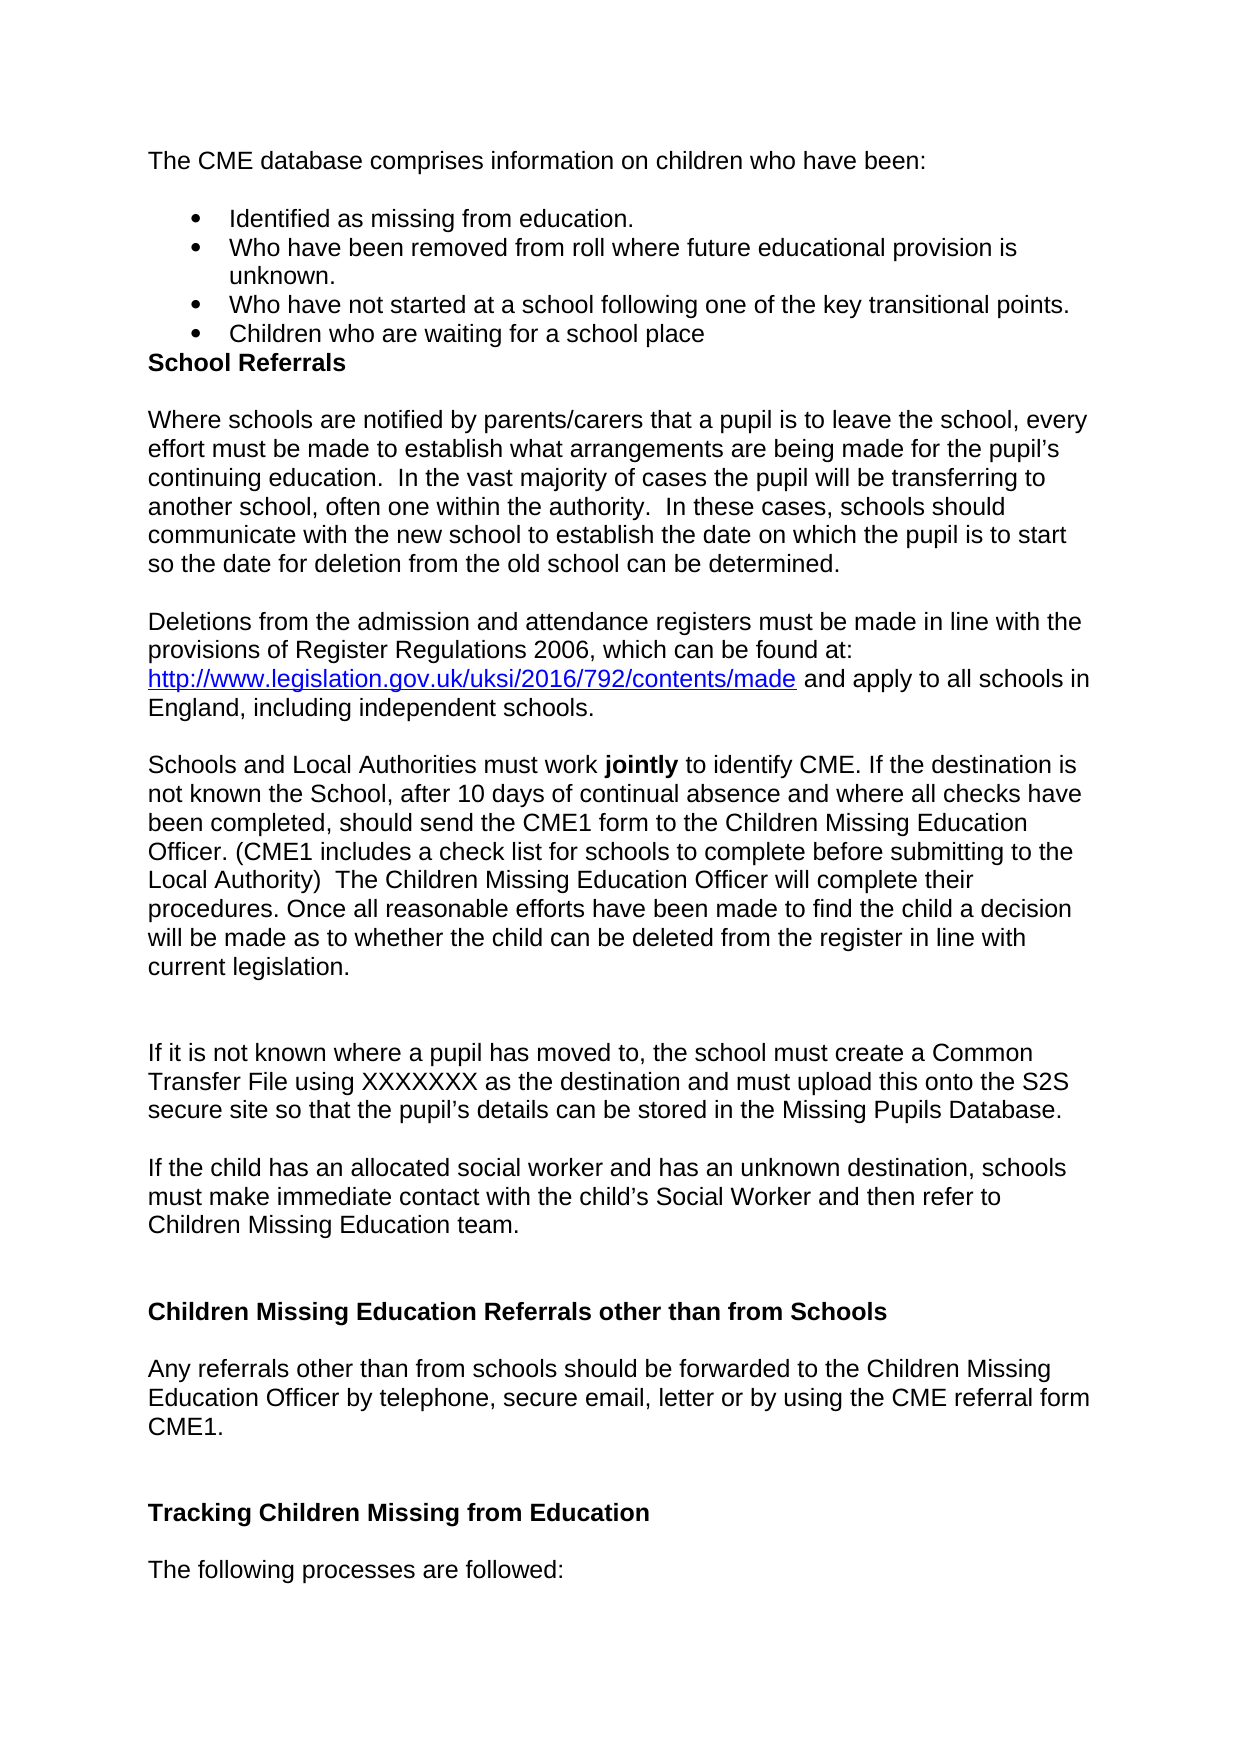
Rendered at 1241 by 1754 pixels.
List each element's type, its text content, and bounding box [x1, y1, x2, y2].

text Any referrals other than from schools should be forwarded to the Children Missing Education Officer by telephone, secure email, letter or by using the CME referral form CME1. [148, 1354, 1092, 1440]
subtitle Children Missing Education Referrals other than from Schools [148, 1297, 1092, 1325]
text Where schools are notified by parents/carers that a pupil is to leave the school, every effort must be made to establish what arrangements are being made for the pupil’s continuing education. In the vast majority of cases the pupil will be transferring to another school, often one within the authority. In these cases, schools should communicate with the new school to establish the date on which the pupil is to start so the date for deletion from the old school can be determined. [148, 405, 1092, 578]
text http://www.legislation.gov.uk/uksi/2016/792/contents/made and apply to all schools in England, including independent schools. [148, 664, 1092, 722]
list Identified as missing from education. [191, 204, 1092, 232]
subtitle Tracking Children Missing from Education [148, 1498, 1092, 1527]
text The following processes are followed: [148, 1555, 1092, 1584]
list Who have been removed from roll where future educational provision is unknown. [191, 232, 1092, 290]
list Children who are waiting for a school place [191, 319, 1092, 348]
list Who have not started at a school following one of the key transitional points. [191, 290, 1092, 319]
text If it is not known where a pupil has moved to, the school must create a Common Transfer File using XXXXXXX as the destination and must upload this onto the S2S secure site so that the pupil’s details can be stored in the Missing Pupils Database. [148, 1038, 1092, 1124]
text If the child has an allocated social worker and has an unknown destination, schools must make immediate contact with the child’s Social Worker and then refer to Children Missing Education team. [148, 1153, 1092, 1239]
text Deletions from the admission and attendance registers must be made in line with the provisions of Register Regulations 2006, which can be found at: [148, 607, 1092, 664]
text The CME database comprises information on children who have been: [148, 146, 1092, 175]
subtitle School Referrals [148, 348, 1092, 377]
text Schools and Local Authorities must work jointly to identify CME. If the destination is not known the School, after 10 days of continual absence and where all checks have been completed, should send the CME1 form to the Children Missing Education Officer. (CME1 includes a check list for schools to complete before submitting to the Local Authority) The Children Missing Education Officer will complete their procedures. Once all reasonable efforts have been made to find the child a decision will be made as to whether the child can be deleted from the register in line with current legislation. [148, 750, 1092, 980]
